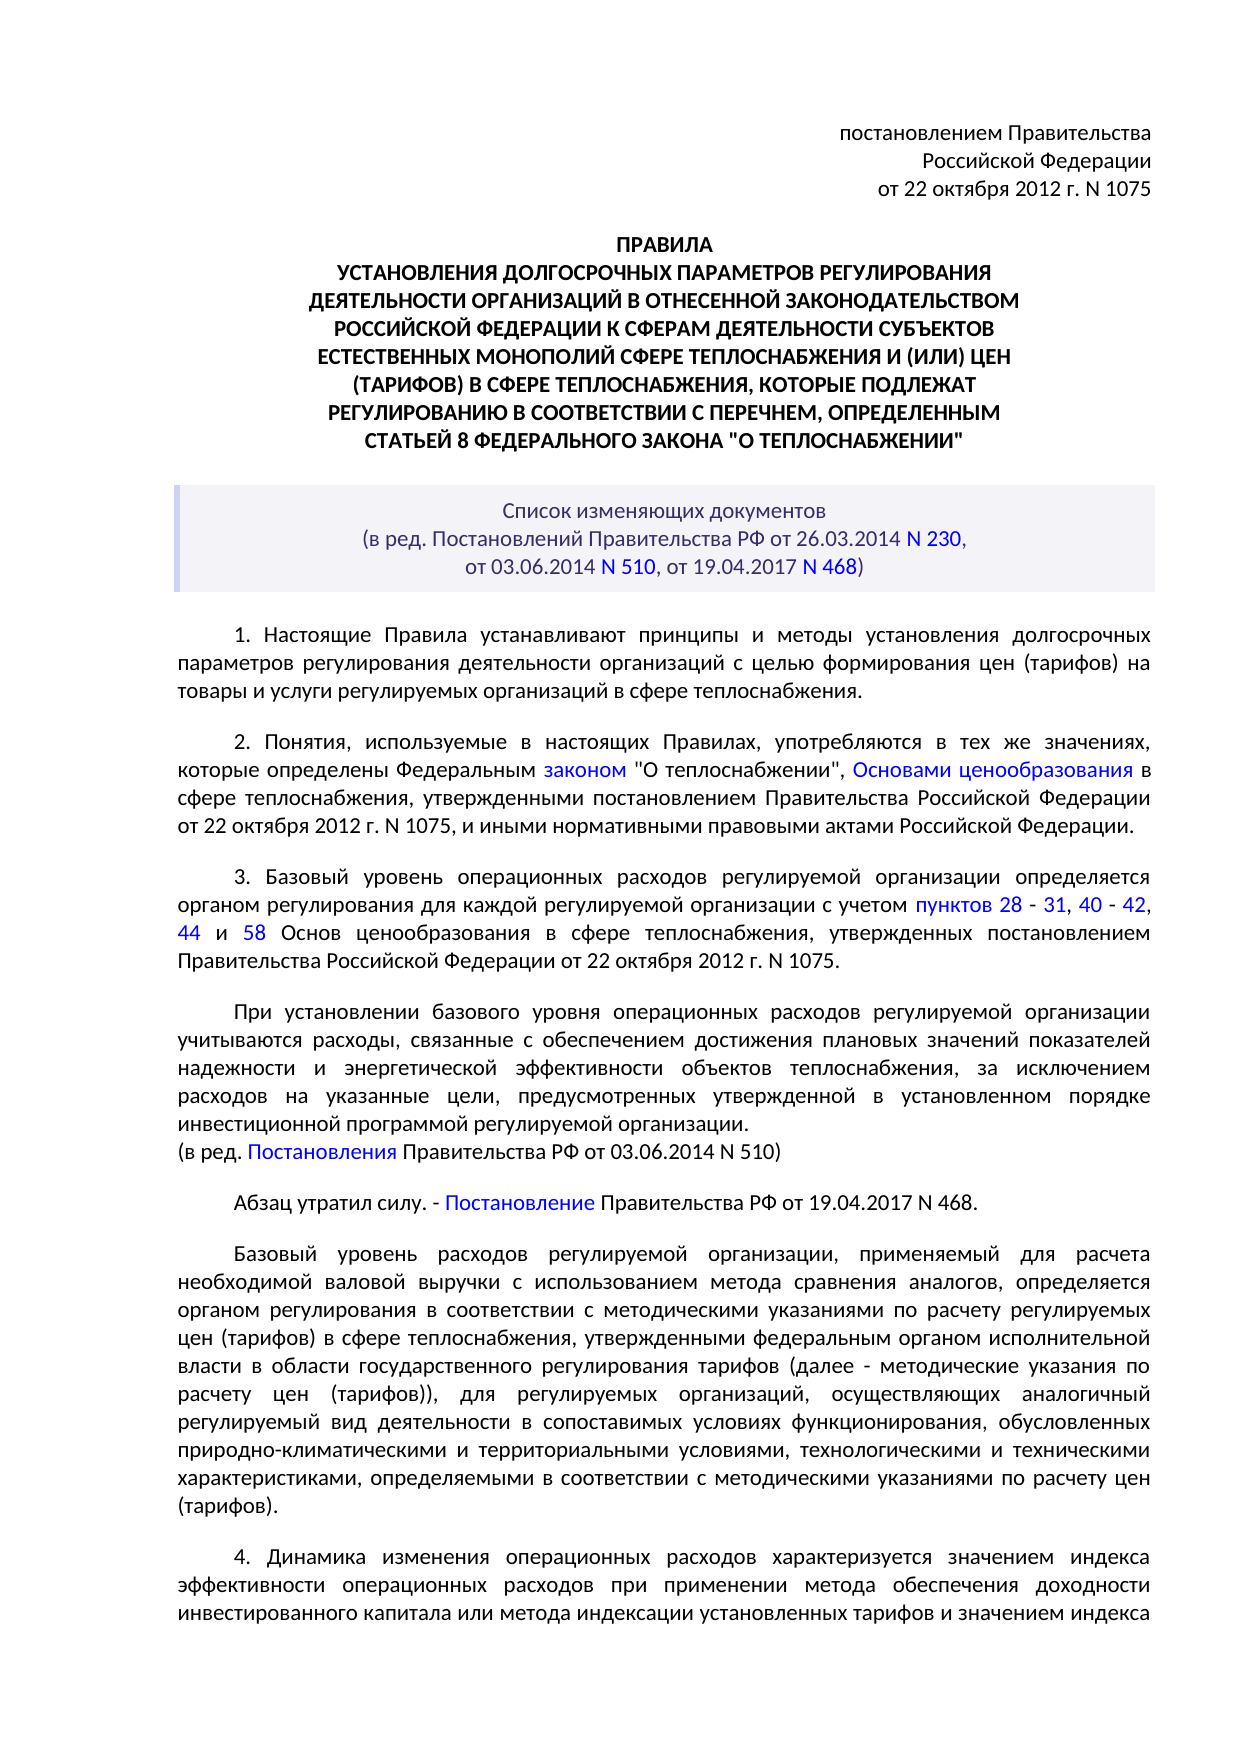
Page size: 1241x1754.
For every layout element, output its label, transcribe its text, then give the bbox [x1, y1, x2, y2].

text Абзац утратил силу. - Постановление Правительства РФ от 19.04.2017 N 468. [177, 1188, 1152, 1216]
table_header Список изменяющих документов (в ред. Постановлений Правительства РФ от 26.03.2014 N 230, от 03.06.2014 N 510, от 19.04.2017 N 468) [180, 485, 1149, 592]
text постановлением Правительства [177, 118, 1152, 146]
title ЕСТЕСТВЕННЫХ МОНОПОЛИЙ СФЕРЕ ТЕПЛОСНАБЖЕНИЯ И (ИЛИ) ЦЕН [177, 342, 1152, 370]
text Российской Федерации [177, 146, 1152, 174]
text (в ред. Постановления Правительства РФ от 03.06.2014 N 510) [177, 1137, 1152, 1165]
title УСТАНОВЛЕНИЯ ДОЛГОСРОЧНЫХ ПАРАМЕТРОВ РЕГУЛИРОВАНИЯ [177, 258, 1152, 286]
text При установлении базового уровня операционных расходов регулируемой организации учитываются расходы, связанные с обеспечением достижения плановых значений показателей надежности и энергетической эффективности объектов теплоснабжения, за исключением расходов на указанные цели, предусмотренных утвержденной в установленном порядке инвестиционной программой регулируемой организации. [177, 997, 1152, 1137]
title (ТАРИФОВ) В СФЕРЕ ТЕПЛОСНАБЖЕНИЯ, КОТОРЫЕ ПОДЛЕЖАТ [177, 370, 1152, 398]
title РЕГУЛИРОВАНИЮ В СООТВЕТСТВИИ С ПЕРЕЧНЕМ, ОПРЕДЕЛЕННЫМ [177, 398, 1152, 426]
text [177, 1542, 1152, 1626]
title ПРАВИЛА [177, 230, 1152, 258]
title РОССИЙСКОЙ ФЕДЕРАЦИИ К СФЕРАМ ДЕЯТЕЛЬНОСТИ СУБЪЕКТОВ [177, 314, 1152, 342]
text Базовый уровень расходов регулируемой организации, применяемый для расчета необходимой валовой выручки с использованием метода сравнения аналогов, определяется органом регулирования в соответствии с методическими указаниями по расчету регулируемых цен (тарифов) в сфере теплоснабжения, утвержденными федеральным органом исполнительной власти в области государственного регулирования тарифов (далее - методические указания по расчету цен (тарифов)), для регулируемых организаций, осуществляющих аналогичный регулируемый вид деятельности в сопоставимых условиях функционирования, обусловленных природно-климатическими и территориальными условиями, технологическими и техническими характеристиками, определяемыми в соответствии с методическими указаниями по расчету цен (тарифов). [177, 1239, 1152, 1519]
text 1. Настоящие Правила устанавливают принципы и методы установления долгосрочных параметров регулирования деятельности организаций с целью формирования цен (тарифов) на товары и услуги регулируемых организаций в сфере теплоснабжения. [177, 620, 1152, 704]
text 3. Базовый уровень операционных расходов регулируемой организации определяется органом регулирования для каждой регулируемой организации с учетом пунктов 28 - 31, 40 - 42, 44 и 58 Основ ценообразования в сфере теплоснабжения, утвержденных постановлением Правительства Российской Федерации от 22 октября 2012 г. N 1075. [177, 862, 1152, 974]
text 2. Понятия, используемые в настоящих Правилах, употребляются в тех же значениях, которые определены Федеральным законом "О теплоснабжении", Основами ценообразования в сфере теплоснабжения, утвержденными постановлением Правительства Российской Федерации от 22 октября 2012 г. N 1075, и иными нормативными правовыми актами Российской Федерации. [177, 727, 1152, 839]
title СТАТЬЕЙ 8 ФЕДЕРАЛЬНОГО ЗАКОНА "О ТЕПЛОСНАБЖЕНИИ" [177, 426, 1152, 454]
title ДЕЯТЕЛЬНОСТИ ОРГАНИЗАЦИЙ В ОТНЕСЕННОЙ ЗАКОНОДАТЕЛЬСТВОМ [177, 286, 1152, 314]
text от 22 октября 2012 г. N 1075 [177, 174, 1152, 202]
